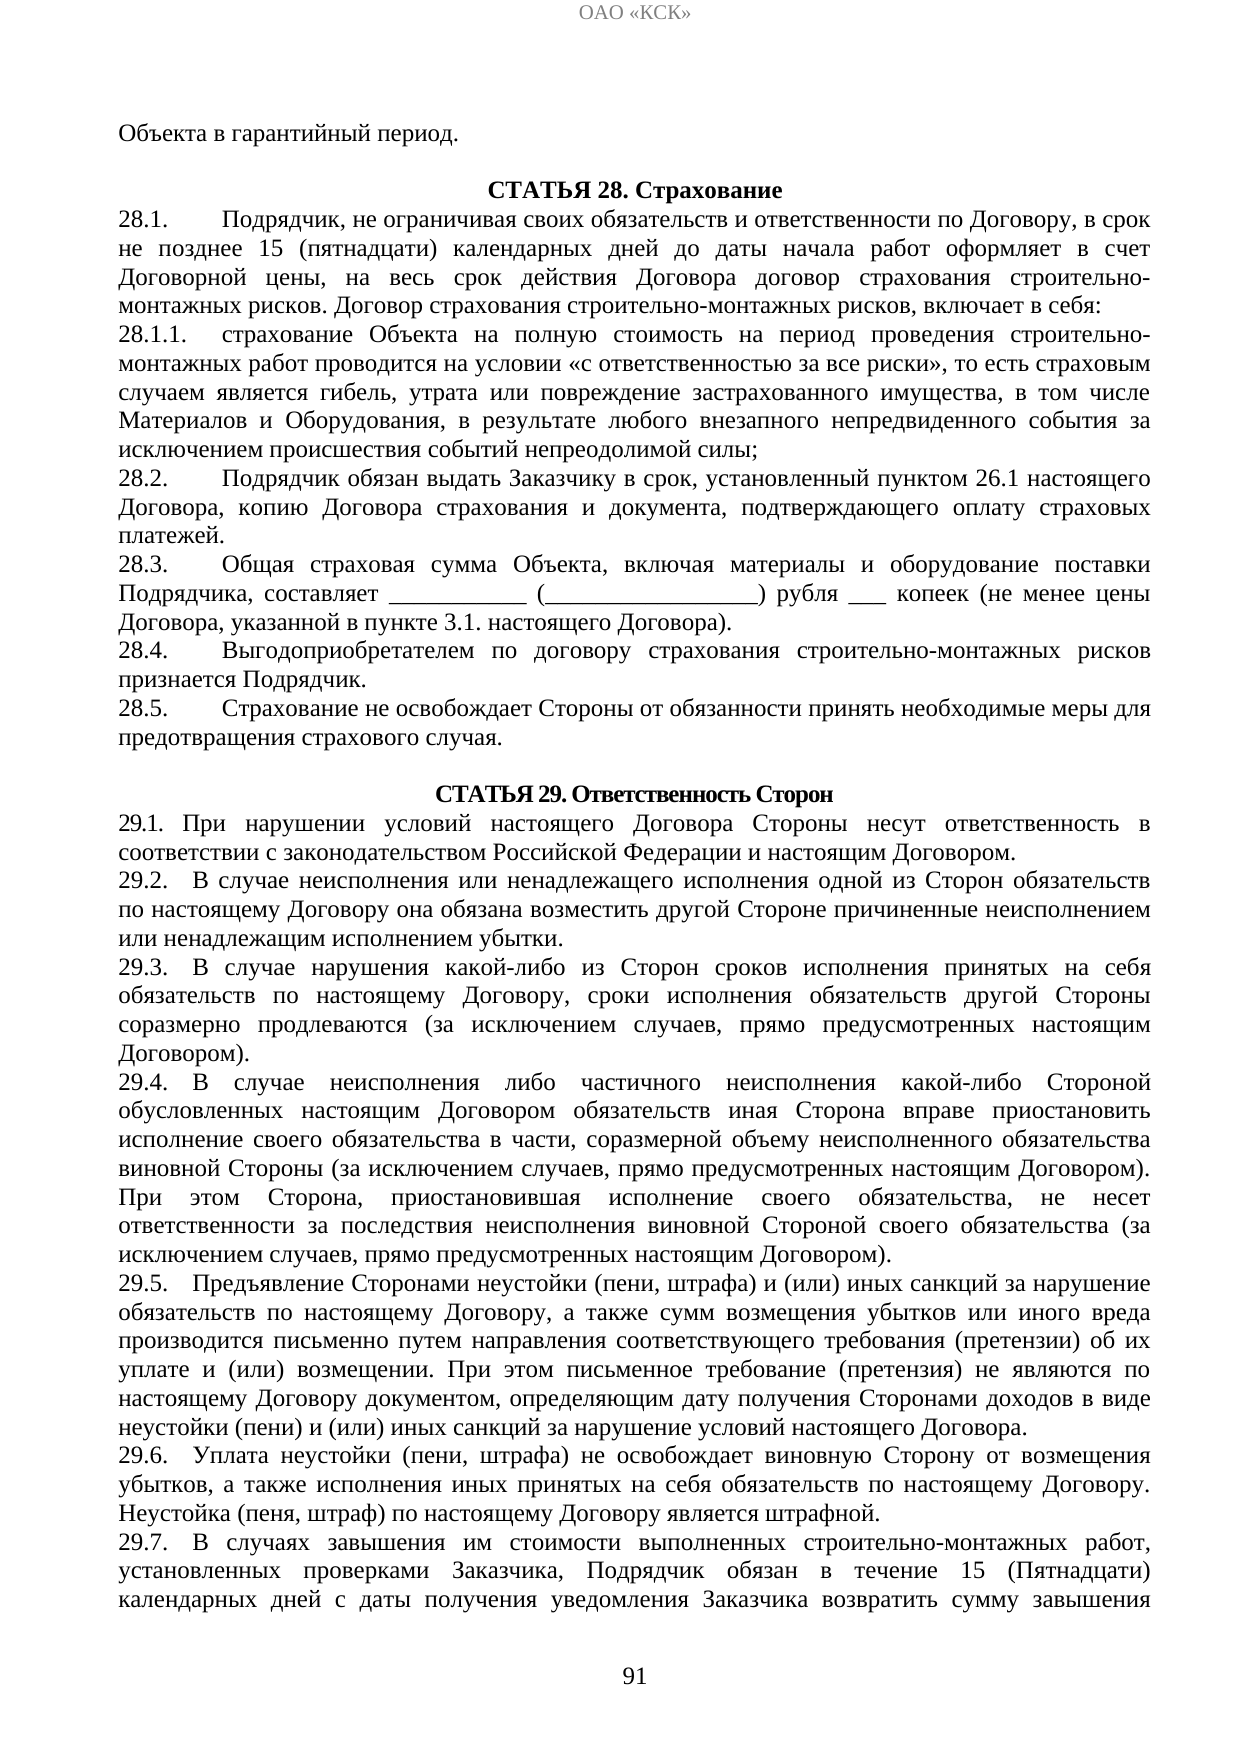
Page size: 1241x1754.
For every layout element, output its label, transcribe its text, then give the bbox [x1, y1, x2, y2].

list Общая страховая сумма Объекта, включая материалы и оборудование поставки Подрядчика, составляет ___________ (_________________) рубля ___ копеек (не менее цены Договора, указанной в пункте 3.1. настоящего Договора). [118, 549, 1152, 636]
list В случае нарушения какой-либо из Сторон сроков исполнения принятых на себя обязательств по настоящему Договору, сроки исполнения обязательств другой Стороны соразмерно продлеваются (за исключением случаев, прямо предусмотренных настоящим Договором). [118, 952, 1152, 1067]
text СТАТЬЯ 29. Ответственность Сторон [118, 779, 1152, 808]
list Подрядчик обязан выдать Заказчику в срок, установленный пунктом 26.1 настоящего Договора, копию Договора страхования и документа, подтверждающего оплату страховых платежей. [118, 463, 1152, 549]
list Подрядчик, не ограничивая своих обязательств и ответственности по Договору, в срок не позднее 15 (пятнадцати) календарных дней до даты начала работ оформляет в счет Договорной цены, на весь срок действия Договора договор страхования строительно-монтажных рисков. Договор страхования строительно-монтажных рисков, включает в себя: [118, 204, 1152, 319]
text 29.1. При нарушении условий настоящего Договора Стороны несут ответственность в соответствии с законодательством Российской Федерации и настоящим Договором. [118, 808, 1152, 866]
list Уплата неустойки (пени, штрафа) не освобождает виновную Сторону от возмещения убытков, а также исполнения иных принятых на себя обязательств по настоящему Договору. Неустойка (пеня, штраф) по настоящему Договору является штрафной. [118, 1441, 1152, 1527]
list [118, 1527, 1152, 1613]
text СТАТЬЯ 28. Страхование [118, 176, 1152, 204]
list В случае неисполнения или ненадлежащего исполнения одной из Сторон обязательств по настоящему Договору она обязана возместить другой Стороне причиненные неисполнением или ненадлежащим исполнением убытки. [118, 866, 1152, 952]
list Страхование не освобождает Стороны от обязанности принять необходимые меры для предотвращения страхового случая. [118, 693, 1152, 751]
list страхование Объекта на полную стоимость на период проведения строительно-монтажных работ проводится на условии «с ответственностью за все риски», то есть страховым случаем является гибель, утрата или повреждение застрахованного имущества, в том числе Материалов и Оборудования, в результате любого внезапного непредвиденного события за исключением происшествия событий непреодолимой силы; [118, 319, 1152, 463]
list Выгодоприобретателем по договору страхования строительно-монтажных рисков признается Подрядчик. [118, 636, 1152, 693]
list Предъявление Сторонами неустойки (пени, штрафа) и (или) иных санкций за нарушение обязательств по настоящему Договору, а также сумм возмещения убытков или иного вреда производится письменно путем направления соответствующего требования (претензии) об их уплате и (или) возмещении. При этом письменное требование (претензия) не являются по настоящему Договору документом, определяющим дату получения Сторонами доходов в виде неустойки (пени) и (или) иных санкций за нарушение условий настоящего Договора. [118, 1268, 1152, 1441]
list В случае неисполнения либо частичного неисполнения какой-либо Стороной обусловленных настоящим Договором обязательств иная Сторона вправе приостановить исполнение своего обязательства в части, соразмерной объему неисполненного обязательства виновной Стороны (за исключением случаев, прямо предусмотренных настоящим Договором). При этом Сторона, приостановившая исполнение своего обязательства, не несет ответственности за последствия неисполнения виновной Стороной своего обязательства (за исключением случаев, прямо предусмотренных настоящим Договором). [118, 1067, 1152, 1268]
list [118, 118, 1149, 147]
